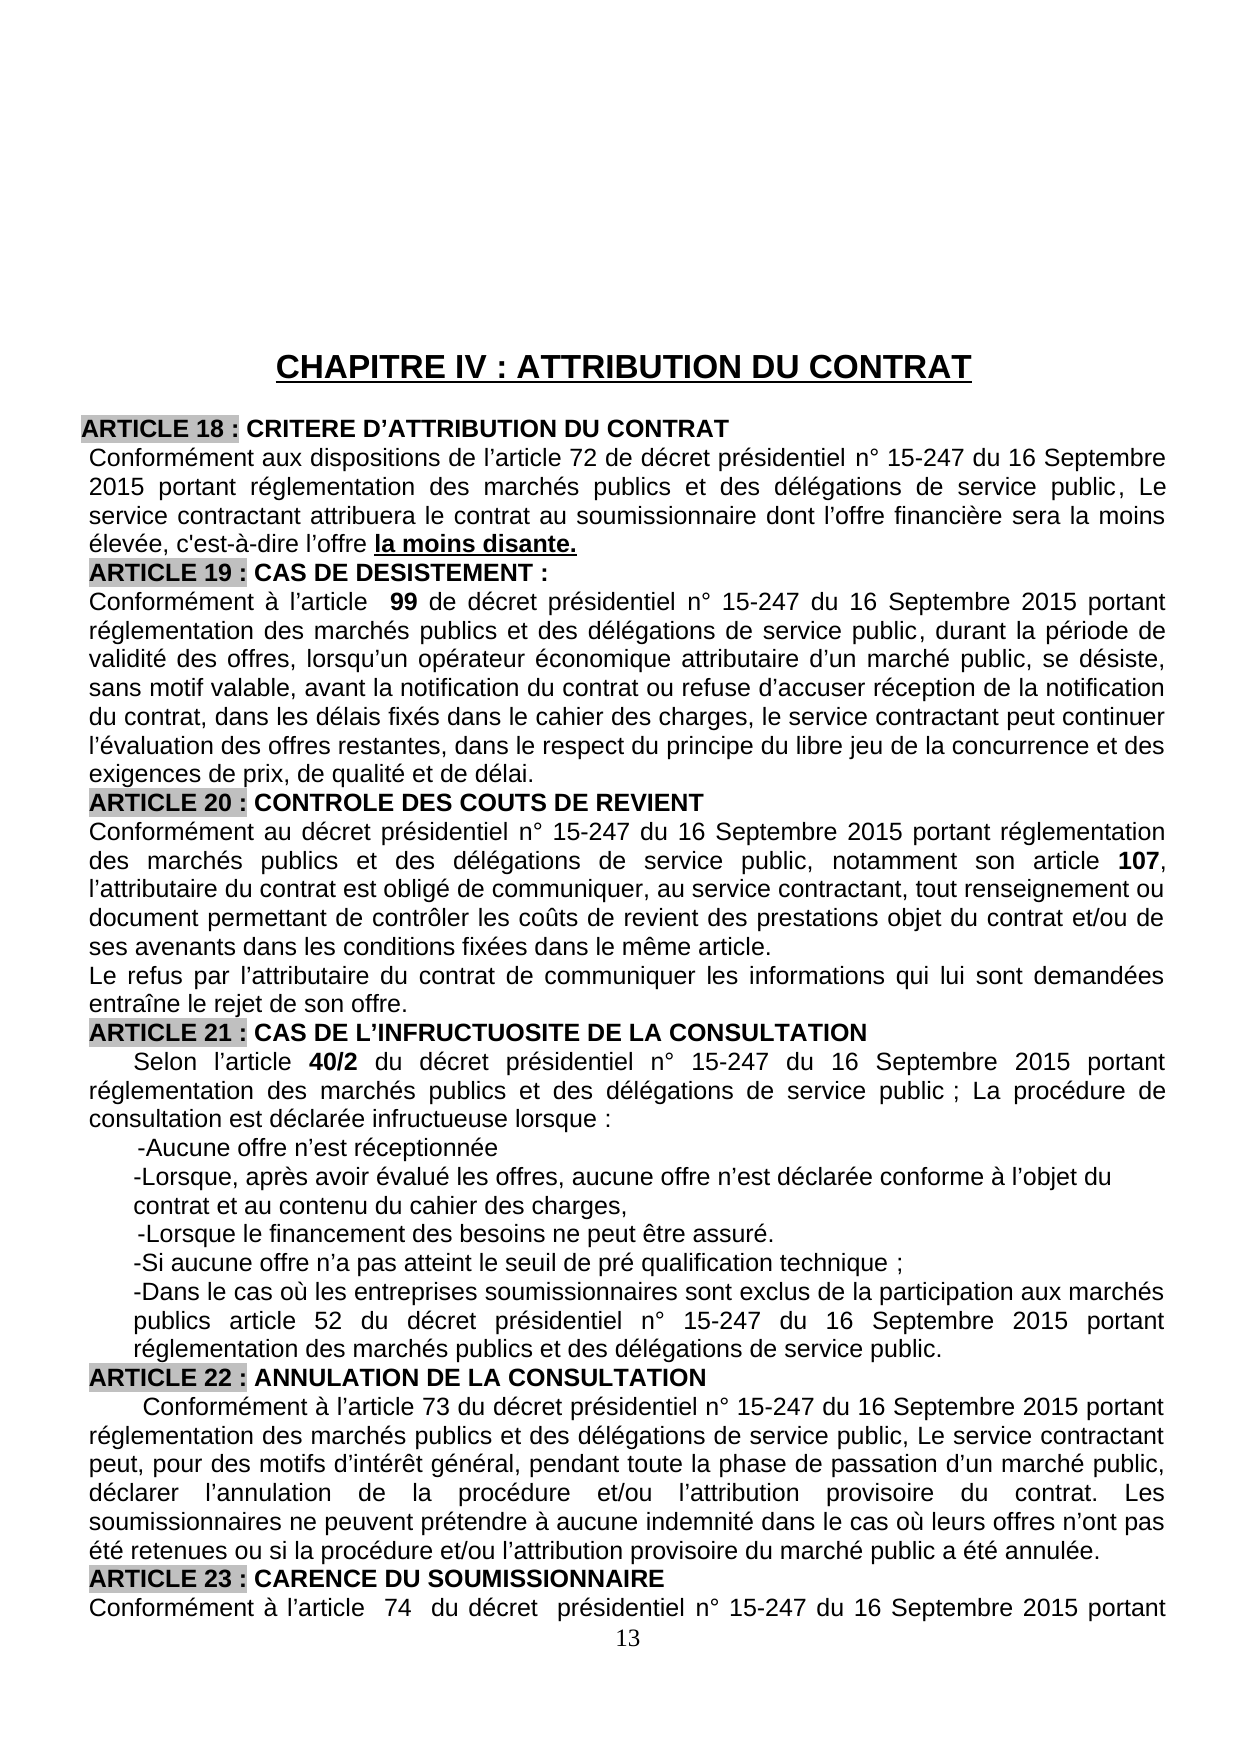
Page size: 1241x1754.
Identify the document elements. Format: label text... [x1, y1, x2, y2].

list -Si aucune offre n’a pas atteint le seuil de pré qualification technique ; [133, 1248, 1167, 1277]
text -Lorsque, après avoir évalué les offres, aucune offre n’est déclarée conforme à l’objet du contrat et au contenu du cahier des charges, [133, 1162, 1167, 1219]
text -Aucune offre n’est réceptionnée [89, 1133, 1167, 1162]
list Selon l’article 40/2 du décret présidentiel n° 15-247 du 16 Septembre 2015 portant réglementation des marchés publics et des délégations de service public ; La procédure de consultation est déclarée infructueuse lorsque : [89, 1047, 1167, 1133]
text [89, 1593, 1167, 1622]
text Conformément aux dispositions de l’article 72 de décret présidentiel n° 15-247 du 16 Septembre 2015 portant réglementation des marchés publics et des délégations de service public, Le service contractant attribuera le contrat au soumissionnaire dont l’offre financière sera la moins élevée, c'est-à-dire l’offre la moins disante. [89, 443, 1167, 558]
text ARTICLE 22 : ANNULATION DE LA CONSULTATION [247, 1363, 1167, 1392]
text Conformément à l’article 99 de décret présidentiel n° 15-247 du 16 Septembre 2015 portant réglementation des marchés publics et des délégations de service public, durant la période de validité des offres, lorsqu’un opérateur économique attributaire d’un marché public, se désiste, sans motif valable, avant la notification du contrat ou refuse d’accuser réception de la notification du contrat, dans les délais fixés dans le cahier des charges, le service contractant peut continuer l’évaluation des offres restantes, dans le respect du principe du libre jeu de la concurrence et des exigences de prix, de qualité et de délai. [89, 587, 1167, 788]
text ARTICLE 18 : CRITERE D’ATTRIBUTION DU CONTRAT [81, 414, 1167, 443]
text ARTICLE 21 : CAS DE L’INFRUCTUOSITE DE LA CONSULTATION [247, 1018, 1167, 1047]
text CHAPITRE IV : ATTRIBUTION DU CONTRAT [81, 347, 1167, 386]
list -Dans le cas où les entreprises soumissionnaires sont exclus de la participation aux marchés publics article 52 du décret présidentiel n° 15-247 du 16 Septembre 2015 portant réglementation des marchés publics et des délégations de service public. [133, 1277, 1167, 1363]
text Conformément au décret présidentiel n° 15-247 du 16 Septembre 2015 portant réglementation des marchés publics et des délégations de service public, notamment son article 107, l’attributaire du contrat est obligé de communiquer, au service contractant, tout renseignement ou document permettant de contrôler les coûts de revient des prestations objet du contrat et/ou de ses avenants dans les conditions fixées dans le même article. [89, 817, 1167, 961]
text ARTICLE 20 : CONTROLE DES COUTS DE REVIENT [247, 788, 1167, 817]
text -Lorsque le financement des besoins ne peut être assuré. [89, 1219, 1167, 1248]
text ARTICLE 23 : CARENCE DU SOUMISSIONNAIRE [89, 1564, 1167, 1593]
text ARTICLE 19 : CAS DE DESISTEMENT : [247, 558, 1167, 587]
text Conformément à l’article 73 du décret présidentiel n° 15-247 du 16 Septembre 2015 portant réglementation des marchés publics et des délégations de service public, Le service contractant peut, pour des motifs d’intérêt général, pendant toute la phase de passation d’un marché public, déclarer l’annulation de la procédure et/ou l’attribution provisoire du contrat. Les soumissionnaires ne peuvent prétendre à aucune indemnité dans le cas où leurs offres n’ont pas été retenues ou si la procédure et/ou l’attribution provisoire du marché public a été annulée. [89, 1392, 1167, 1564]
text Le refus par l’attributaire du contrat de communiquer les informations qui lui sont demandées entraîne le rejet de son offre. [89, 961, 1167, 1018]
